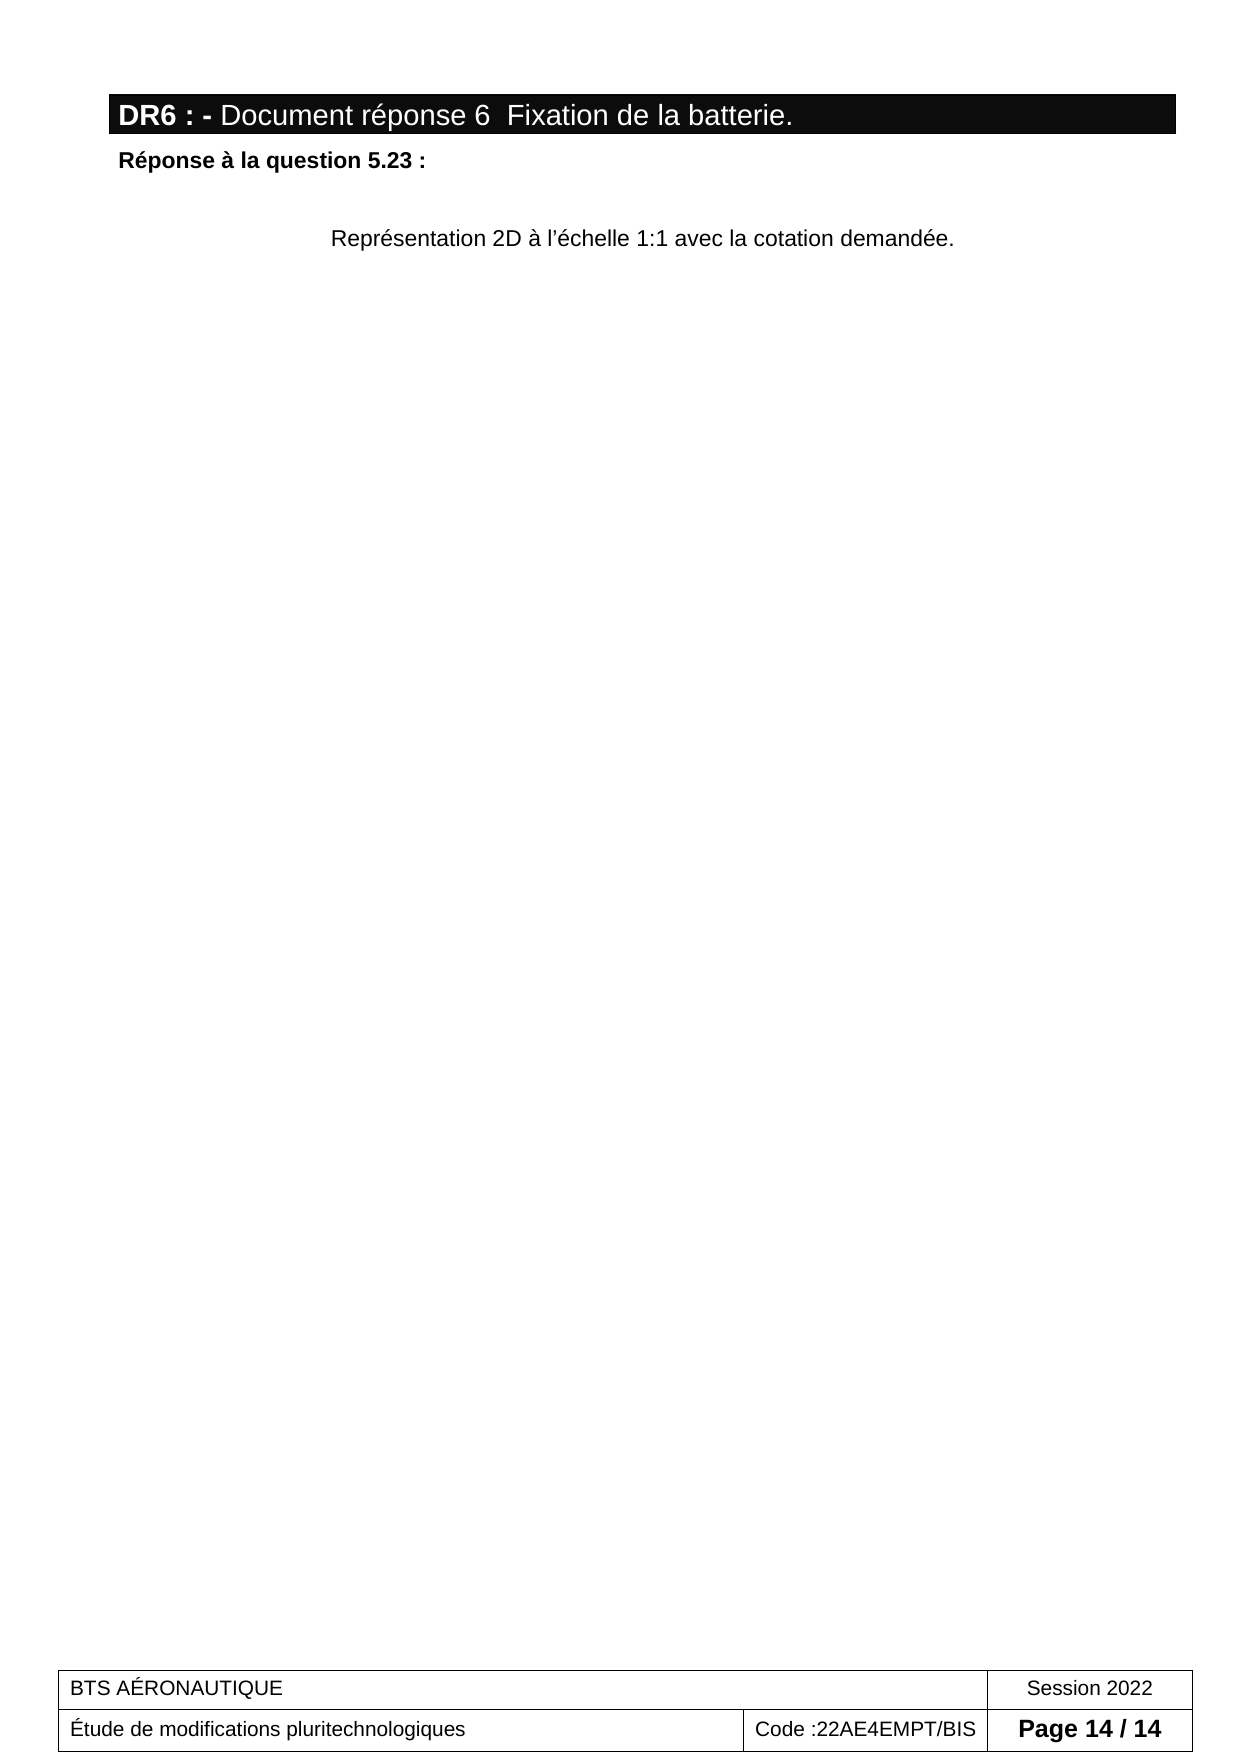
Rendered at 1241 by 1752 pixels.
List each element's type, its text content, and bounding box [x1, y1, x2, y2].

text Représentation 2D à l’échelle 1:1 avec la cotation demandée. [118, 224, 1167, 251]
text DR6 : - Document réponse 6 Fixation de la batterie. [110, 96, 1175, 133]
text Réponse à la question 5.23 : [118, 147, 1167, 173]
